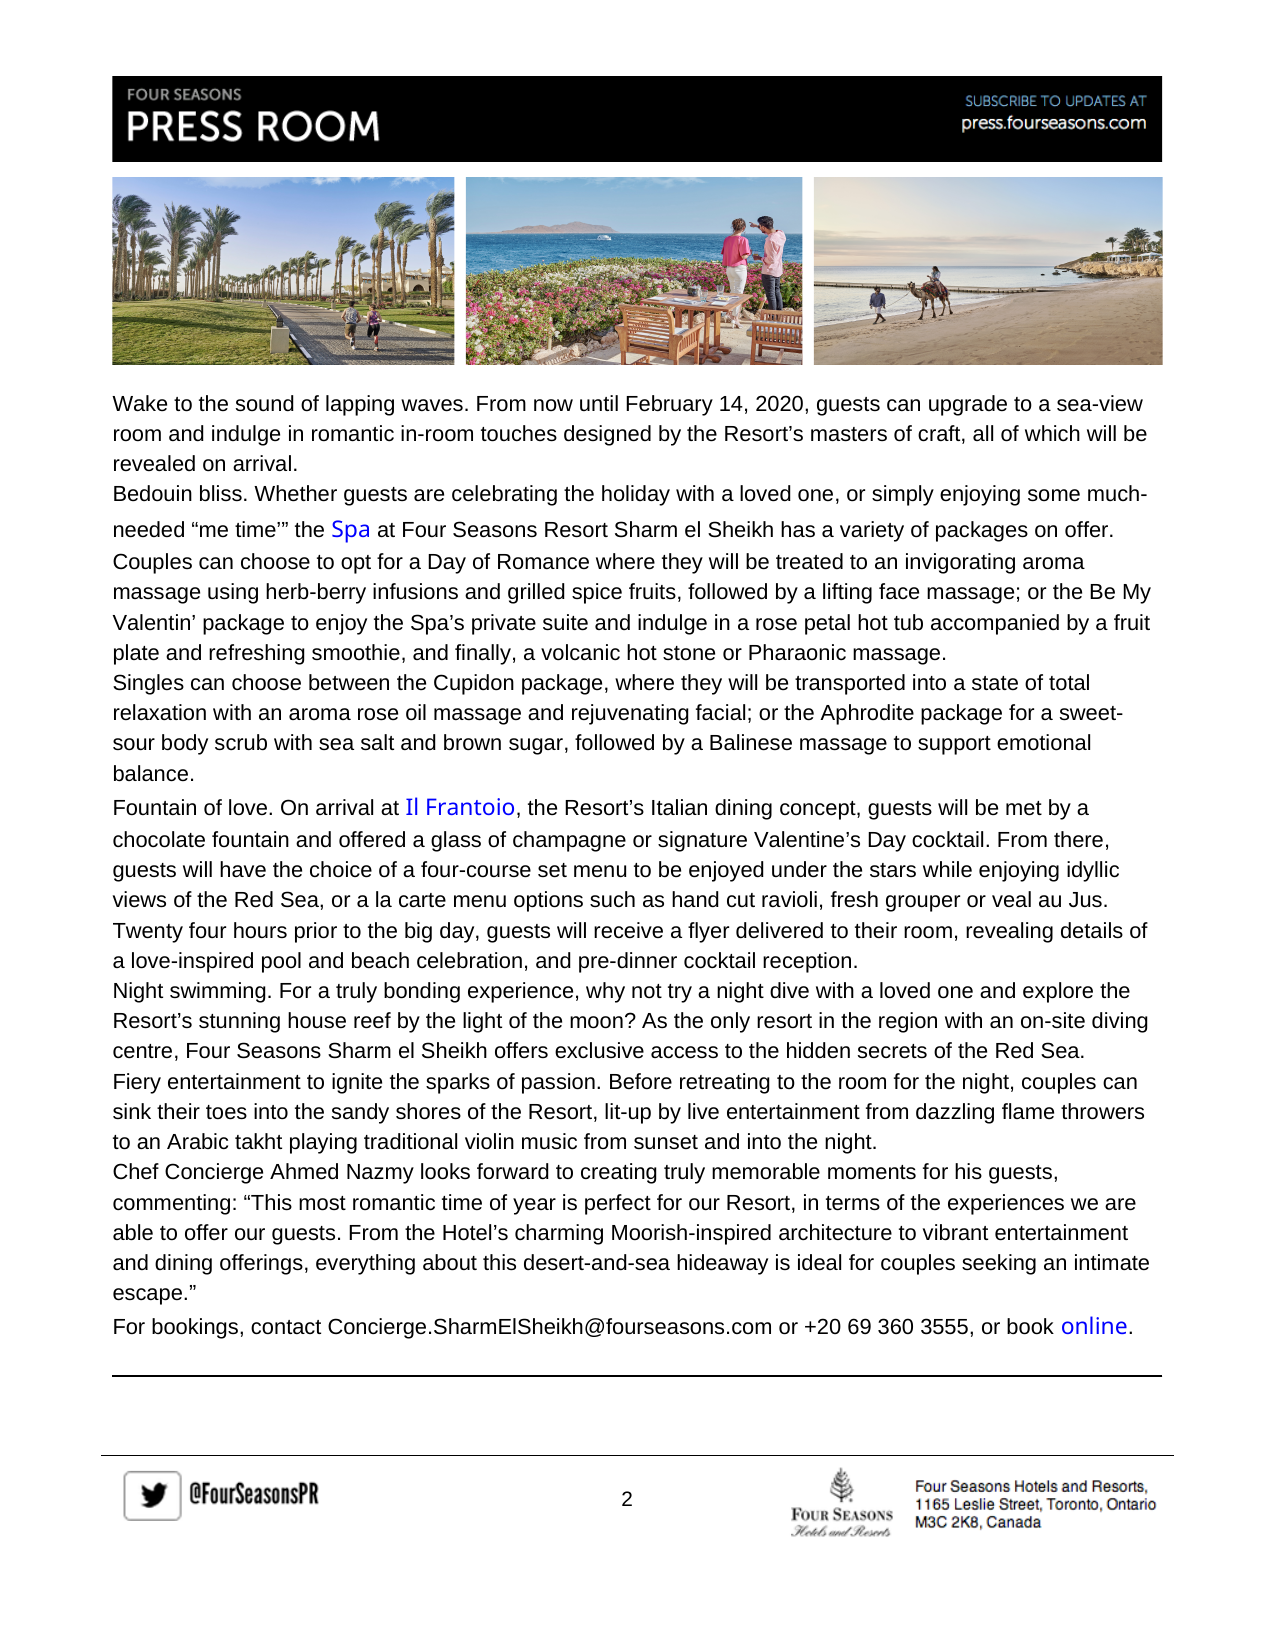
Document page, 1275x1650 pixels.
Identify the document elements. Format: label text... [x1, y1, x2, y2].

picture [112, 1458, 469, 1540]
table_header [803, 177, 1162, 391]
table_header [455, 177, 802, 391]
text Singles can choose between the Cupidon package, where they will be transported into a state of total relaxation with an aroma rose oil massage and rejuvenating facial; or the Aphrodite package for a sweet-sour body scrub with sea salt and brown sugar, followed by a Balinese massage to support emotional balance. [112, 670, 1162, 786]
picture [813, 177, 1163, 365]
text Bedouin bliss. Whether guests are celebrating the holiday with a loved one, or simply enjoying some much-needed “me time’” the Spa at Four Seasons Resort Sharm el Sheikh has a variety of packages on offer. Couples can choose to opt for a Day of Romance where they will be treated to an invigorating aroma massage using herb-berry infusions and grilled spice fruits, followed by a lifting face massage; or the Be My Valentin’ package to enjoy the Spa’s private suite and indulge in a rose petal hot tub accompanied by a fruit plate and refreshing smoothie, and finally, a volcanic hot stone or Pharaonic massage. [112, 481, 1162, 665]
table_header [101, 177, 454, 391]
picture [112, 177, 455, 365]
picture [112, 76, 1163, 162]
text Night swimming. For a truly bonding experience, why not try a night dive with a loved one and explore the Resort’s stunning house reef by the light of the moon? As the only resort in the region with an on-site diving centre, Four Seasons Sharm el Sheikh offers exclusive access to the hidden secrets of the Red Sea. [112, 978, 1162, 1063]
text Wake to the sound of lapping waves. From now until February 14, 2020, guests can upgrade to a sea-view room and indulge in romantic in-room touches designed by the Resort’s masters of craft, all of which will be revealed on arrival. [112, 391, 1162, 476]
text For bookings, contact Concierge.SharmElSheikh@fourseasons.com or +20 69 360 3555, or book online. [112, 1310, 1162, 1341]
picture [780, 1456, 1163, 1543]
text Fiery entertainment to ignite the sparks of passion. Before retreating to the room for the night, couples can sink their toes into the sandy shores of the Resort, lit-up by live entertainment from dazzling flame throwers to an Arabic takht playing traditional violin music from sunset and into the night. [112, 1068, 1162, 1154]
text Chef Concierge Ahmed Nazmy looks forward to creating truly memorable moments for his guests, commenting: “This most romantic time of year is perfect for our Resort, in terms of the experiences we are able to offer our guests. From the Hotel’s charming Moorish-inspired architecture to vibrant entertainment and dining offerings, everything about this desert-and-sea hideaway is ideal for couples seeking an intimate escape.” [112, 1159, 1162, 1305]
picture [465, 177, 803, 365]
text Fountain of love. On arrival at Il Frantoio, the Resort’s Italian dining concept, guests will be met by a chocolate fountain and offered a glass of champagne or signature Valentine’s Day cocktail. From there, guests will have the choice of a four-course set menu to be enjoyed under the stars while enjoying idyllic views of the Red Sea, or a la carte menu options such as hand cut ravioli, fresh grouper or veal au Jus. Twenty four hours prior to the big day, guests will receive a flyer delivered to their room, revealing details of a love-inspired pool and beach celebration, and pre-dinner cocktail reception. [112, 791, 1162, 973]
